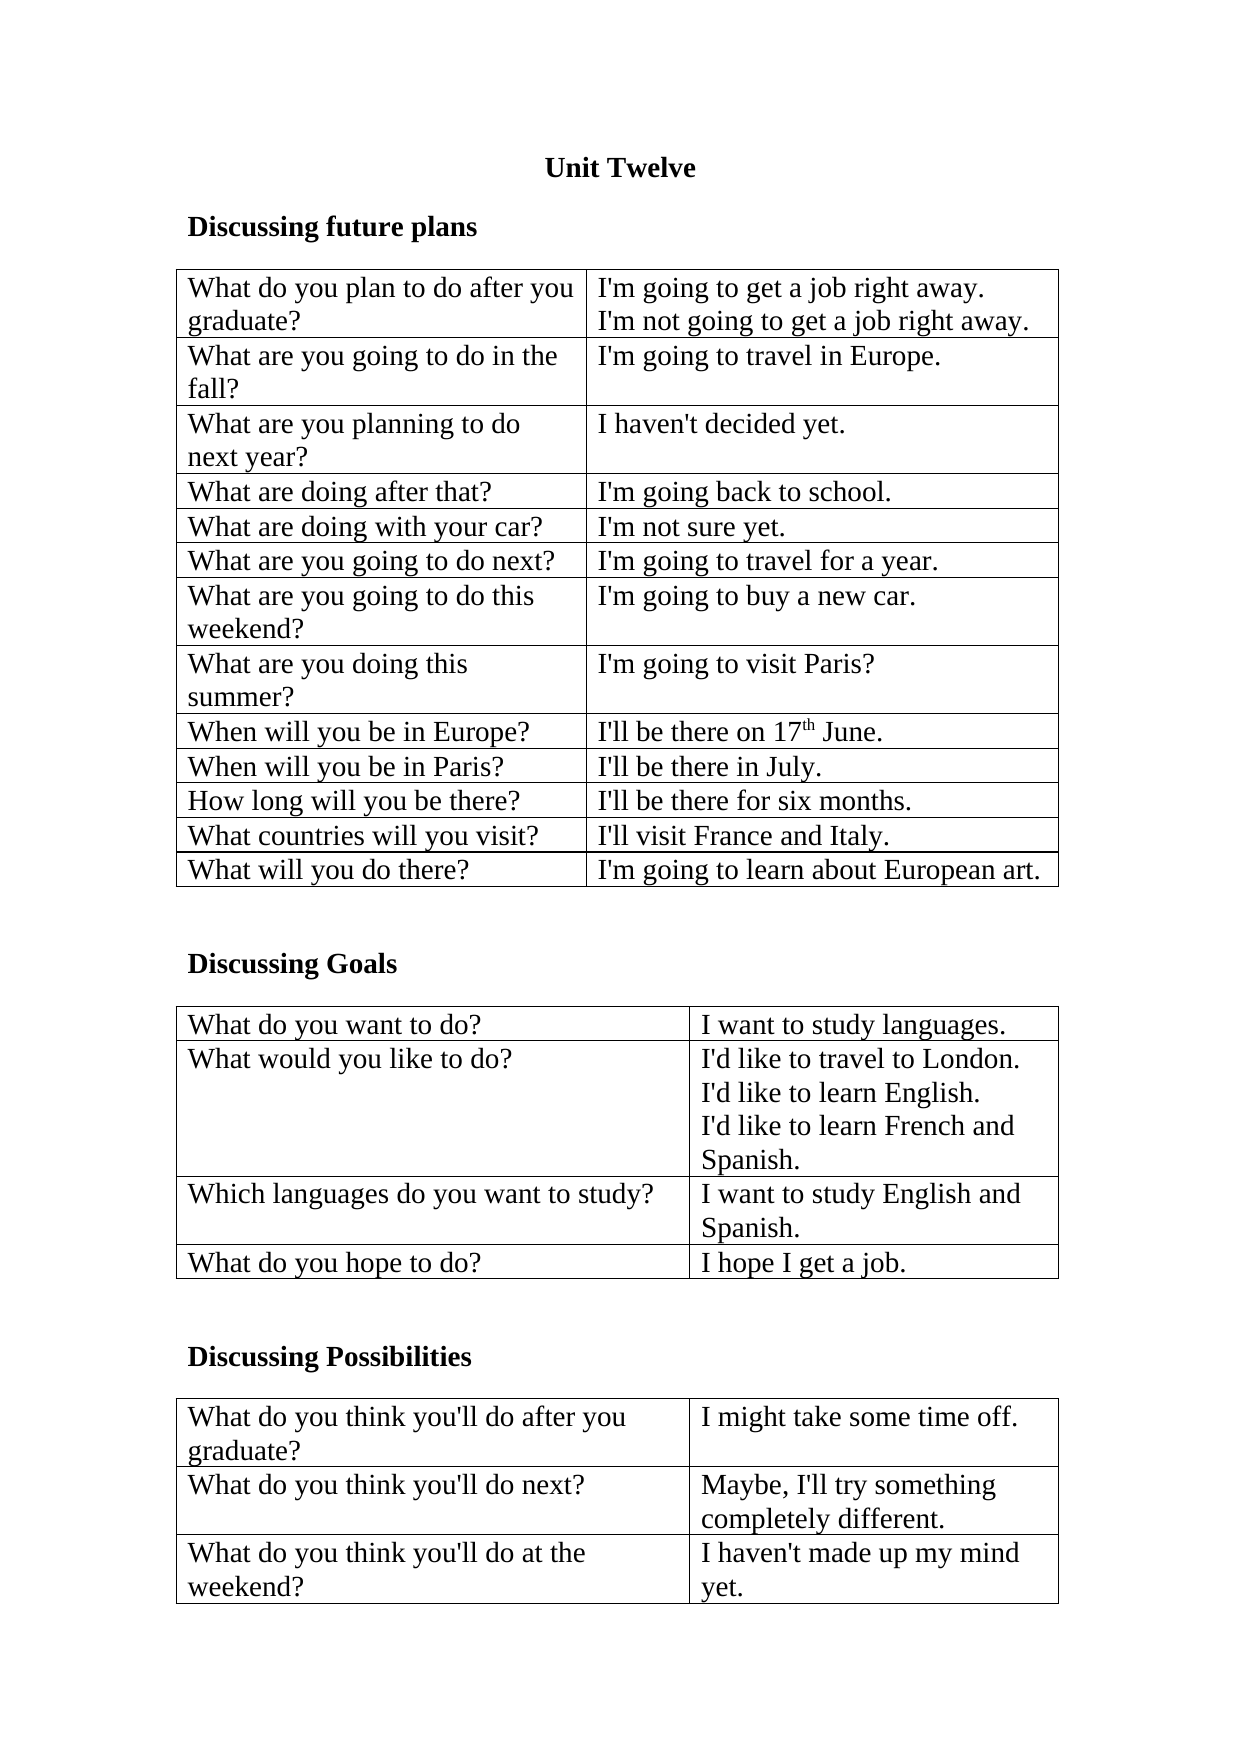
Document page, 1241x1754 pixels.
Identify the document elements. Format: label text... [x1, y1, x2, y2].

table_cell How long will you be there? [177, 783, 586, 817]
table_cell I'll be there for six months. [587, 783, 1058, 817]
table_cell I'm going to buy a new car. [587, 578, 1058, 645]
table_cell What countries will you visit? [177, 818, 586, 851]
table_cell Which languages do you want to study? [177, 1177, 689, 1244]
text Discussing Goals [187, 946, 1053, 980]
table_cell I'd like to travel to London. I'd like to learn English. I'd like to learn French and Spanish. [690, 1041, 1058, 1176]
table_cell I haven't decided yet. [587, 406, 1058, 473]
text Discussing Possibilities [187, 1339, 1053, 1372]
table_cell I haven't made up my mind yet. [690, 1535, 1058, 1602]
table_cell What are you going to do this weekend? [177, 578, 586, 645]
table_cell I'm going back to school. [587, 474, 1058, 508]
table_header I might take some time off. [690, 1399, 1058, 1466]
table_header What do you think you'll do after you graduate? [177, 1399, 689, 1466]
table_header I want to study languages. [690, 1007, 1058, 1040]
table_cell I'll visit France and Italy. [587, 818, 1058, 851]
table_cell What would you like to do? [177, 1041, 689, 1176]
table_header What do you plan to do after you graduate? [177, 270, 586, 337]
table_cell I'm going to visit Paris? [587, 646, 1058, 713]
table_cell What do you hope to do? [177, 1245, 689, 1278]
table_cell What are you going to do next? [177, 543, 586, 577]
table_cell What are you doing this summer? [177, 646, 586, 713]
table_cell I'm going to travel for a year. [587, 543, 1058, 577]
table_header I'm going to get a job right away. I'm not going to get a job right away. [587, 270, 1058, 337]
table_cell When will you be in Europe? [177, 714, 586, 748]
table_cell What do you think you'll do next? [177, 1467, 689, 1534]
table_cell I'll be there on 17th June. [587, 714, 1058, 748]
table_cell What are doing after that? [177, 474, 586, 508]
table_cell What are doing with your car? [177, 509, 586, 542]
text Discussing future plans [187, 209, 1053, 243]
table_cell I want to study English and Spanish. [690, 1177, 1058, 1244]
table_cell What are you going to do in the fall? [177, 338, 586, 405]
table_header What do you want to do? [177, 1007, 689, 1040]
table_cell I'm going to travel in Europe. [587, 338, 1058, 405]
table_cell What will you do there? [177, 853, 586, 886]
table_cell I hope I get a job. [690, 1245, 1058, 1278]
table_cell Maybe, I'll try something completely different. [690, 1467, 1058, 1534]
table_cell I'm not sure yet. [587, 509, 1058, 542]
table_cell I'll be there in July. [587, 749, 1058, 782]
text Unit Twelve [187, 150, 1053, 183]
table_cell When will you be in Paris? [177, 749, 586, 782]
table_cell I'm going to learn about European art. [587, 853, 1058, 886]
table_cell What are you planning to do next year? [177, 406, 586, 473]
table_cell What do you think you'll do at the weekend? [177, 1535, 689, 1602]
